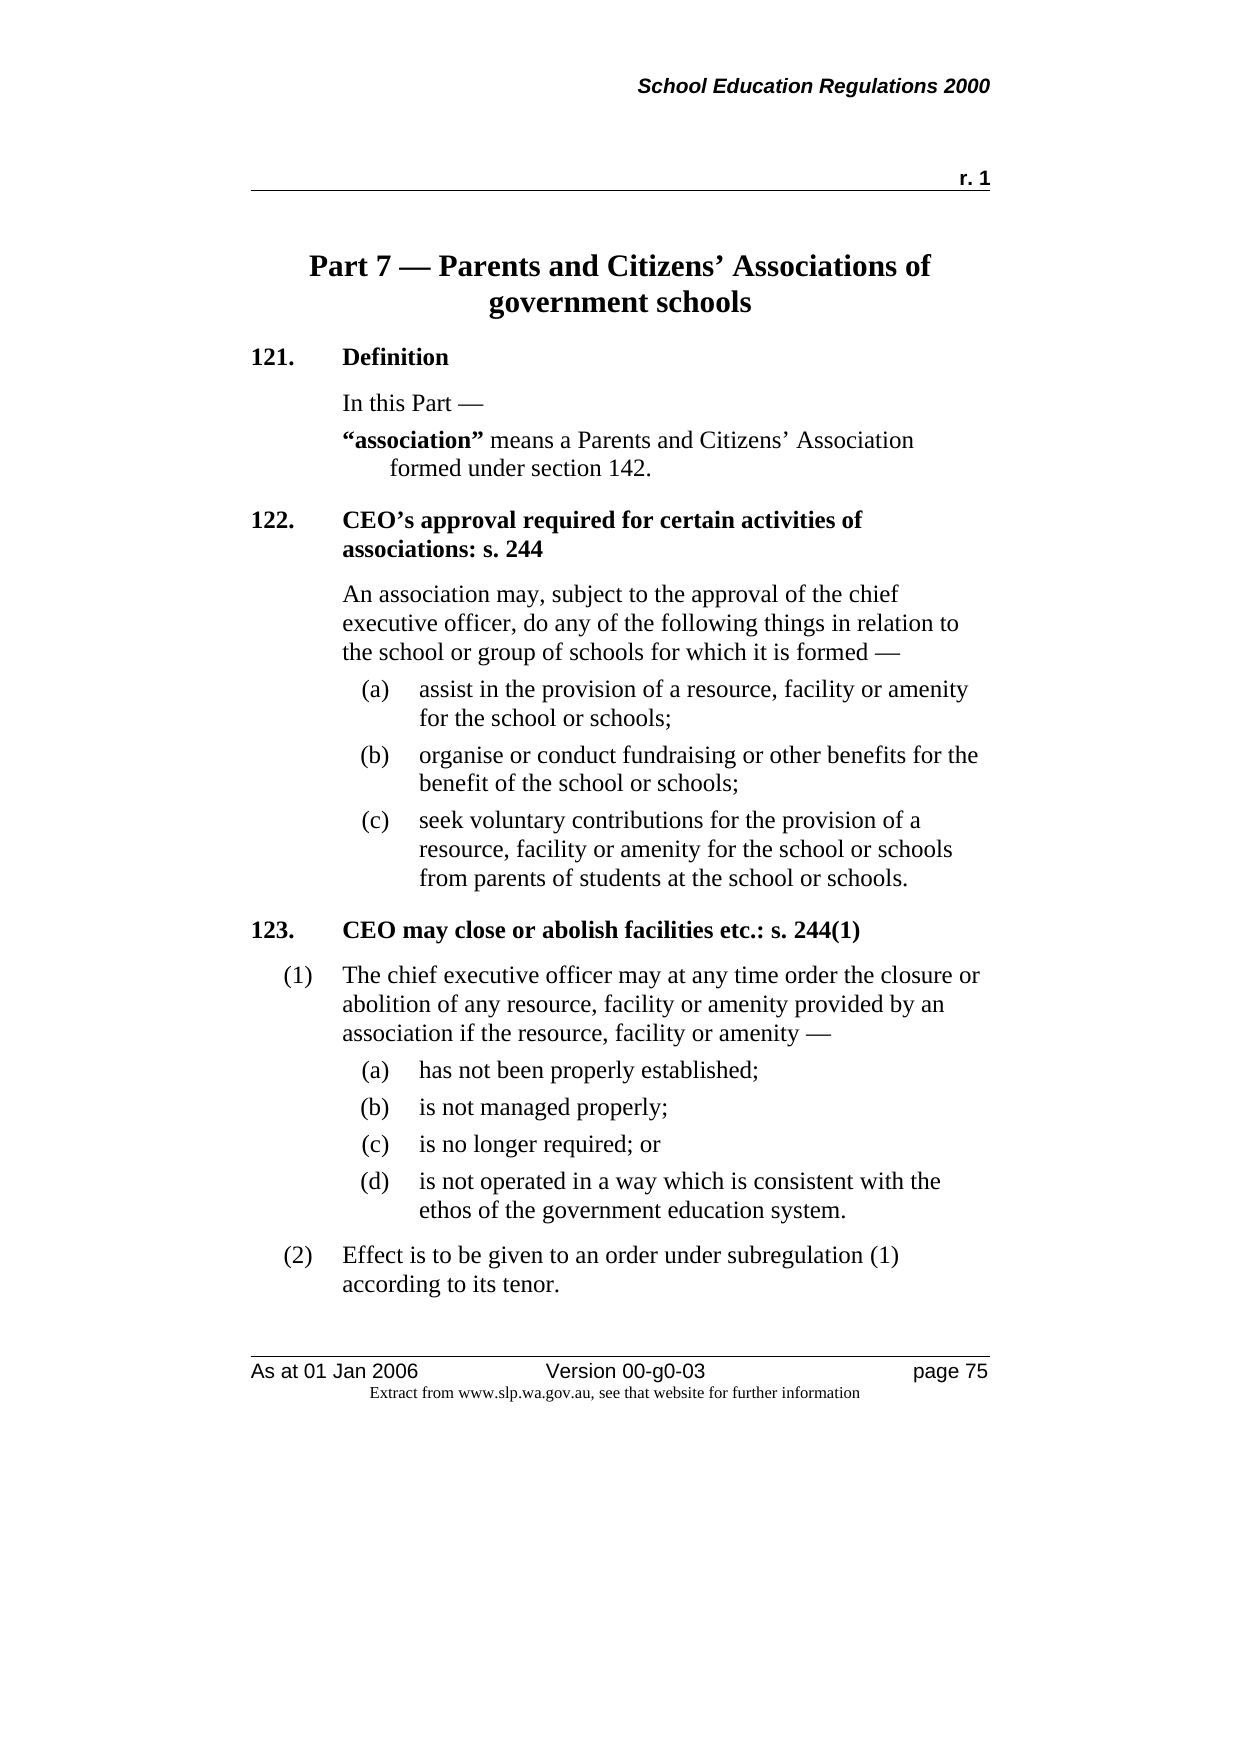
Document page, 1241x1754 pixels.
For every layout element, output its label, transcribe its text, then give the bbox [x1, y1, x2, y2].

text In this Part — [251, 388, 990, 416]
subtitle Part 7 — Parents and Citizens’ Associations of government schools [251, 247, 990, 319]
text (d) is not operated in a way which is consistent with the ethos of the government education system. [251, 1166, 990, 1223]
text (a) has not been properly established; [251, 1055, 990, 1083]
subtitle 123. CEO may close or abolish facilities etc.: s. 244(1) [251, 915, 990, 943]
text (a) assist in the provision of a resource, facility or amenity for the school or schools; [251, 674, 990, 731]
text (b) organise or conduct fundraising or other benefits for the benefit of the school or schools; [251, 740, 990, 797]
text (b) is not managed properly; [251, 1092, 990, 1121]
text (c) is no longer required; or [251, 1129, 990, 1158]
subtitle 122. CEO’s approval required for certain activities of associations: s. 244 [251, 505, 990, 563]
text “association” means a Parents and Citizens’ Association formed under section 142. [251, 425, 990, 482]
text An association may, subject to the approval of the chief executive officer, do any of the following things in relation to the school or group of schools for which it is formed — [251, 579, 990, 666]
text (1) The chief executive officer may at any time order the closure or abolition of any resource, facility or amenity provided by an association if the resource, facility or amenity — [251, 960, 990, 1046]
text (c) seek voluntary contributions for the provision of a resource, facility or amenity for the school or schools from parents of students at the school or schools. [251, 806, 990, 892]
text (2) Effect is to be given to an order under subregulation (1) according to its tenor. [251, 1240, 990, 1298]
subtitle 121. Definition [251, 342, 990, 371]
